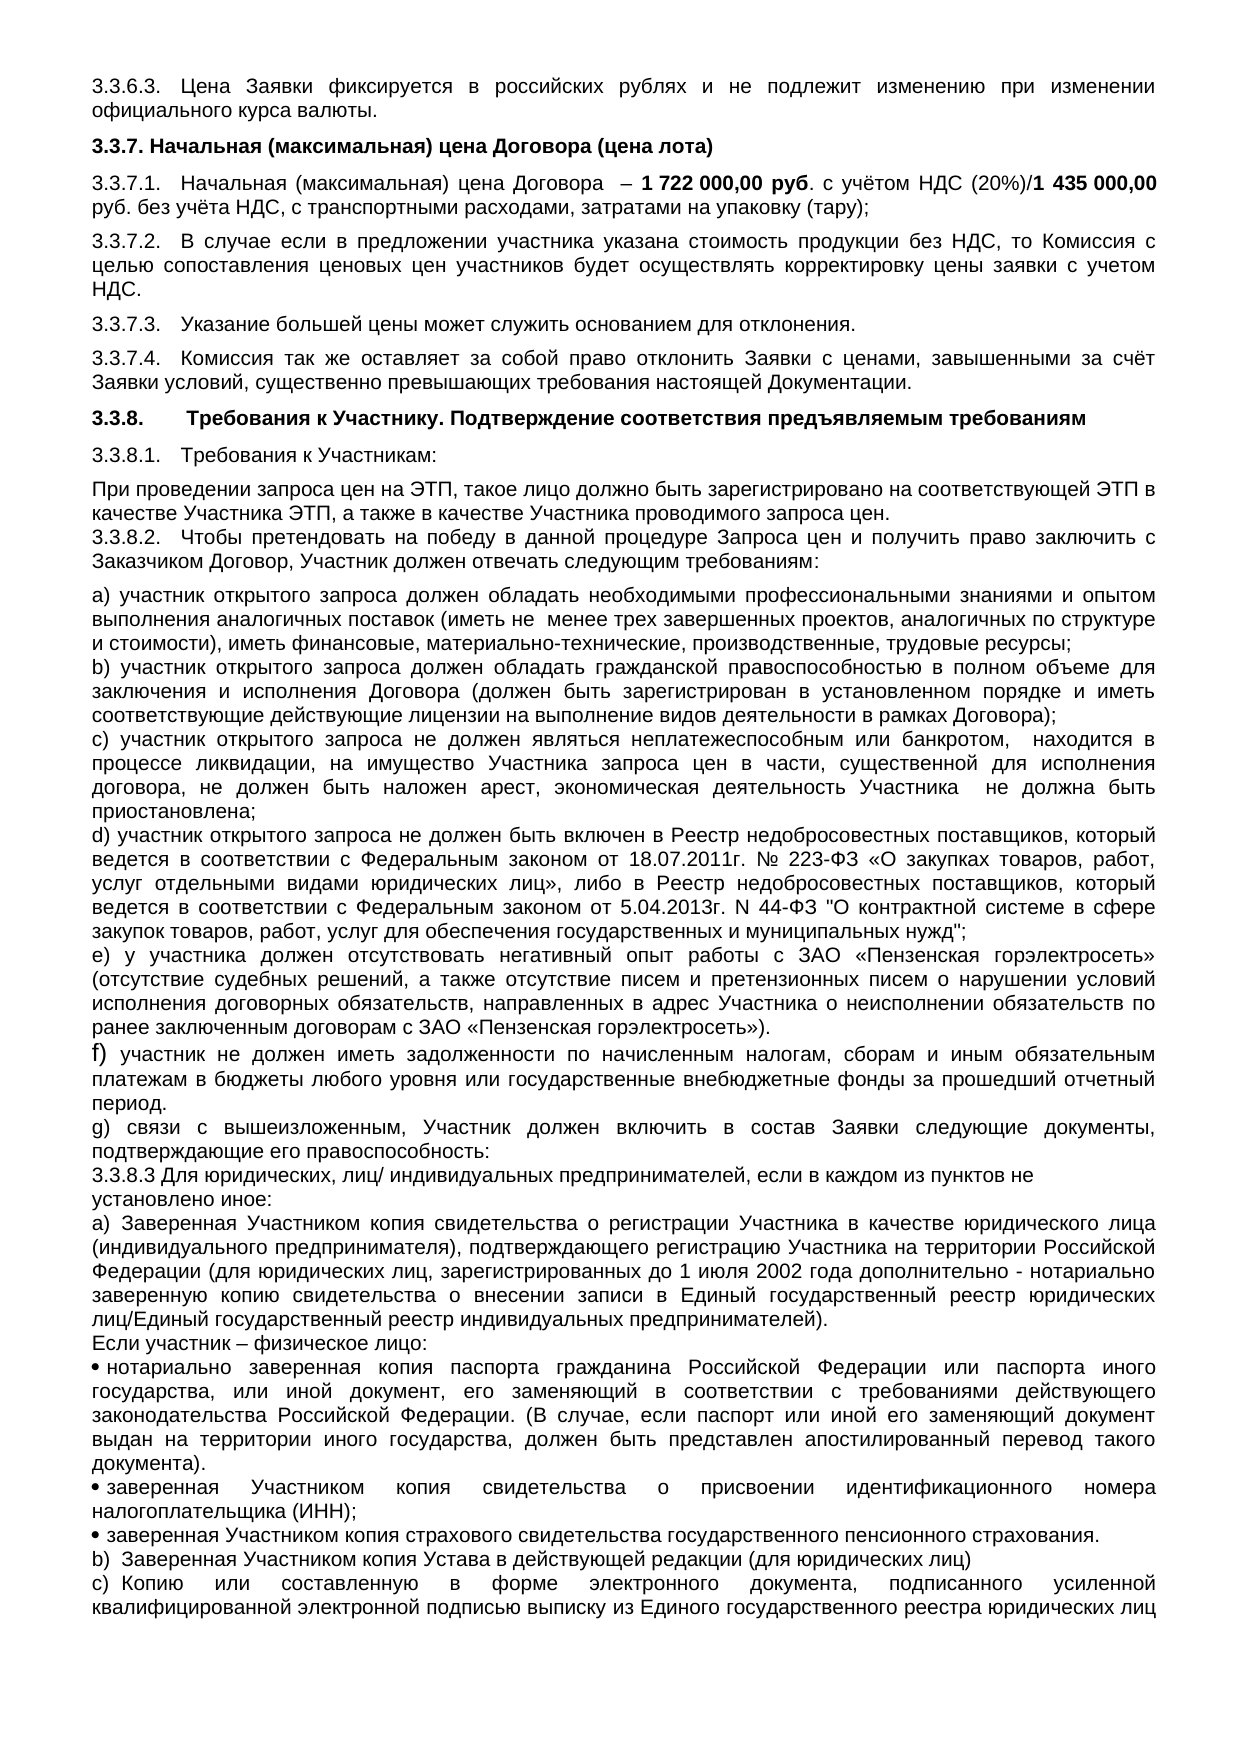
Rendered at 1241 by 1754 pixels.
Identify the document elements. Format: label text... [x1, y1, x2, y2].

list В случае если в предложении участника указана стоимость продукции без НДС, то Комиссия с целью сопоставления ценовых цен участников будет осуществлять корректировку цены заявки с учетом НДС. [92, 229, 1157, 301]
list нотариально заверенная копия паспорта гражданина Российской Федерации или паспорта иного государства, или иной документ, его заменяющий в соответствии с требованиями действующего законодательства Российской Федерации. (В случае, если паспорт или иной его заменяющий документ выдан на территории иного государства, должен быть представлен апостилированный перевод такого документа). [92, 1355, 1157, 1474]
list Требования к Участникам: [92, 443, 1157, 467]
list g) связи с вышеизложенным, Участник должен включить в состав Заявки следующие документы, подтверждающие его правоспособность: [92, 1115, 1157, 1163]
list d) участник открытого запроса не должен быть включен в Реестр недобросовестных поставщиков, который ведется в соответствии с Федеральным законом от 18.07.2011г. № 223-ФЗ «О закупках товаров, работ, услуг отдельными видами юридических лиц», либо в Реестр недобросовестных поставщиков, который ведется в соответствии с Федеральным законом от 5.04.2013г. N 44-ФЗ "О контрактной системе в сфере закупок товаров, работ, услуг для обеспечения государственных и муниципальных нужд"; [92, 823, 1157, 943]
text Если участник – физическое лицо: [92, 1331, 1157, 1355]
list заверенная Участником копия страхового свидетельства государственного пенсионного страхования. [92, 1523, 1157, 1547]
list Заверенная Участником копия свидетельства о регистрации Участника в качестве юридического лица (индивидуального предпринимателя), подтверждающего регистрацию Участника на территории Российской Федерации (для юридических лиц, зарегистрированных до 1 июля 2002 года дополнительно - нотариально заверенную копию свидетельства о внесении записи в Единый государственный реестр юридических лиц/Единый государственный реестр индивидуальных предпринимателей). [92, 1211, 1157, 1331]
list b) участник открытого запроса должен обладать гражданской правоспособностью в полном объеме для заключения и исполнения Договора (должен быть зарегистрирован в установленном порядке и иметь соответствующие действующие лицензии на выполнение видов деятельности в рамках Договора); [92, 655, 1157, 727]
list Цена Заявки фиксируется в российских рублях и не подлежит изменению при изменении официального курса валюты. [92, 74, 1157, 122]
list Указание большей цены может служить основанием для отклонения. [92, 311, 1157, 335]
list заверенная Участником копия свидетельства о присвоении идентификационного номера налогоплательщика (ИНН); [92, 1474, 1157, 1523]
list Комиссия так же оставляет за собой право отклонить Заявки с ценами, завышенными за счёт Заявки условий, существенно превышающих требования настоящей Документации. [92, 346, 1157, 394]
list a) участник открытого запроса должен обладать необходимыми профессиональными знаниями и опытом выполнения аналогичных поставок (иметь не менее трех завершенных проектов, аналогичных по структуре и стоимости), иметь финансовые, материально-технические, производственные, трудовые ресурсы; [92, 583, 1157, 655]
list c) участник открытого запроса не должен являться неплатежеспособным или банкротом, находится в процессе ликвидации, на имущество Участника запроса цен в части, существенной для исполнения договора, не должен быть наложен арест, экономическая деятельность Участника не должна быть приостановлена; [92, 727, 1157, 823]
list Чтобы претендовать на победу в данной процедуре Запроса цен и получить право заключить с Заказчиком Договор, Участник должен отвечать следующим требованиям: [92, 525, 1157, 573]
text f) участник не должен иметь задолженности по начисленным налогам, сборам и иным обязательным платежам в бюджеты любого уровня или государственные внебюджетные фонды за прошедший отчетный период. [92, 1038, 1157, 1115]
subtitle Требования к Участнику. Подтверждение соответствия предъявляемым требованиям [92, 406, 1157, 430]
list Заверенная Участником копия Устава в действующей редакции (для юридических лиц) [92, 1547, 1157, 1571]
list e) у участника должен отсутствовать негативный опыт работы с ЗАО «Пензенская горэлектросеть» (отсутствие судебных решений, а также отсутствие писем и претензионных писем о нарушении условий исполнения договорных обязательств, направленных в адрес Участника о неисполнении обязательств по ранее заключенным договорам с ЗАО «Пензенская горэлектросеть»). [92, 943, 1157, 1038]
text При проведении запроса цен на ЭТП, такое лицо должно быть зарегистрировано на соответствующей ЭТП в качестве Участника ЭТП, а также в качестве Участника проводимого запроса цен. [92, 477, 1157, 525]
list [92, 1571, 1157, 1618]
subtitle 3.3.7. Начальная (максимальная) цена Договора (цена лота) [92, 134, 1157, 158]
list Начальная (максимальная) цена Договора – 1 722 000,00 руб. с учётом НДС (20%)/1 435 000,00 руб. без учёта НДС, с транспортными расходами, затратами на упаковку (тару); [92, 171, 1157, 219]
text 3.3.8.3 Для юридических, лиц/ индивидуальных предпринимателей, если в каждом из пунктов не установлено иное: [92, 1163, 1157, 1211]
